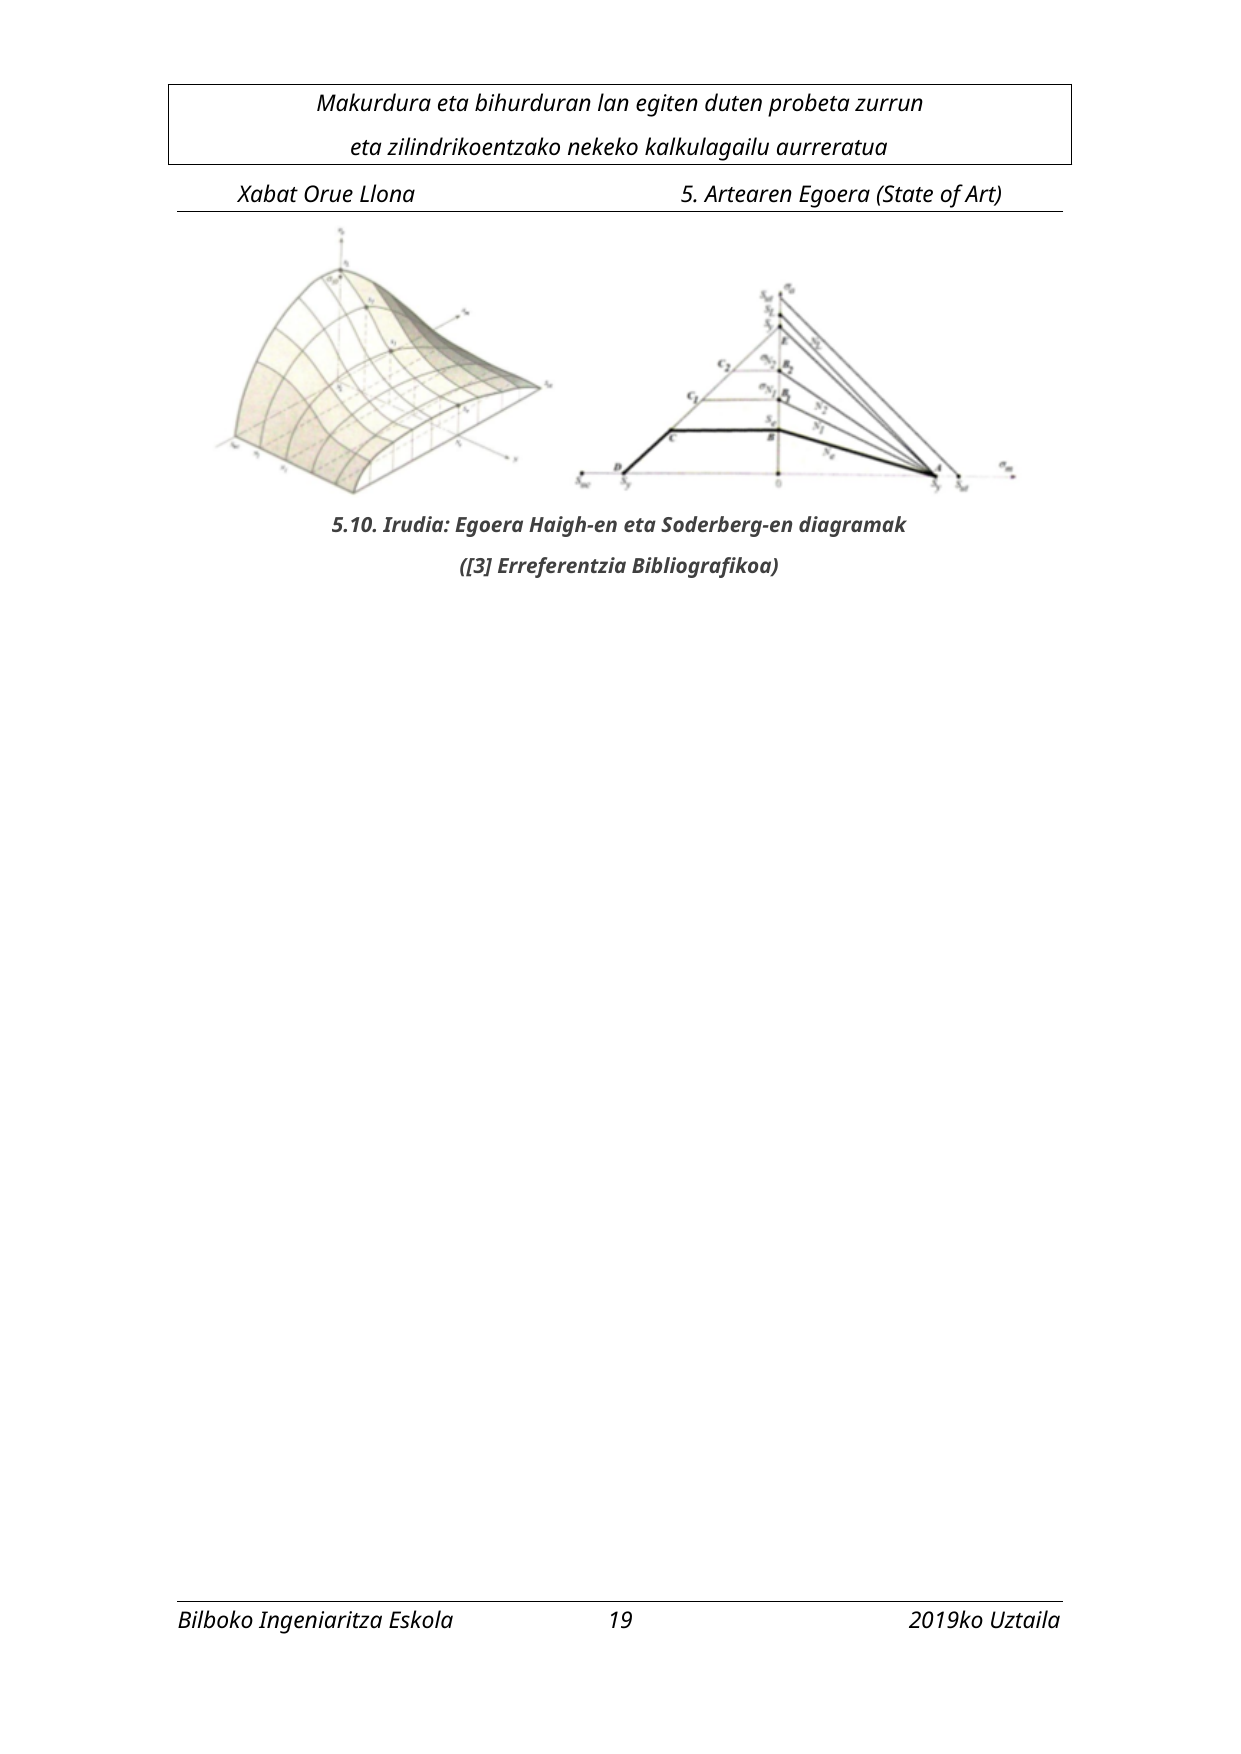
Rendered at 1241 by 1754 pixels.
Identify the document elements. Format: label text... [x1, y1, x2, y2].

text 5.10. Irudia: Egoera Haigh-en eta Soderberg-en diagramak [177, 510, 1063, 538]
picture [211, 224, 1030, 498]
text ([3] Erreferentzia Bibliografikoa) [177, 551, 1063, 579]
